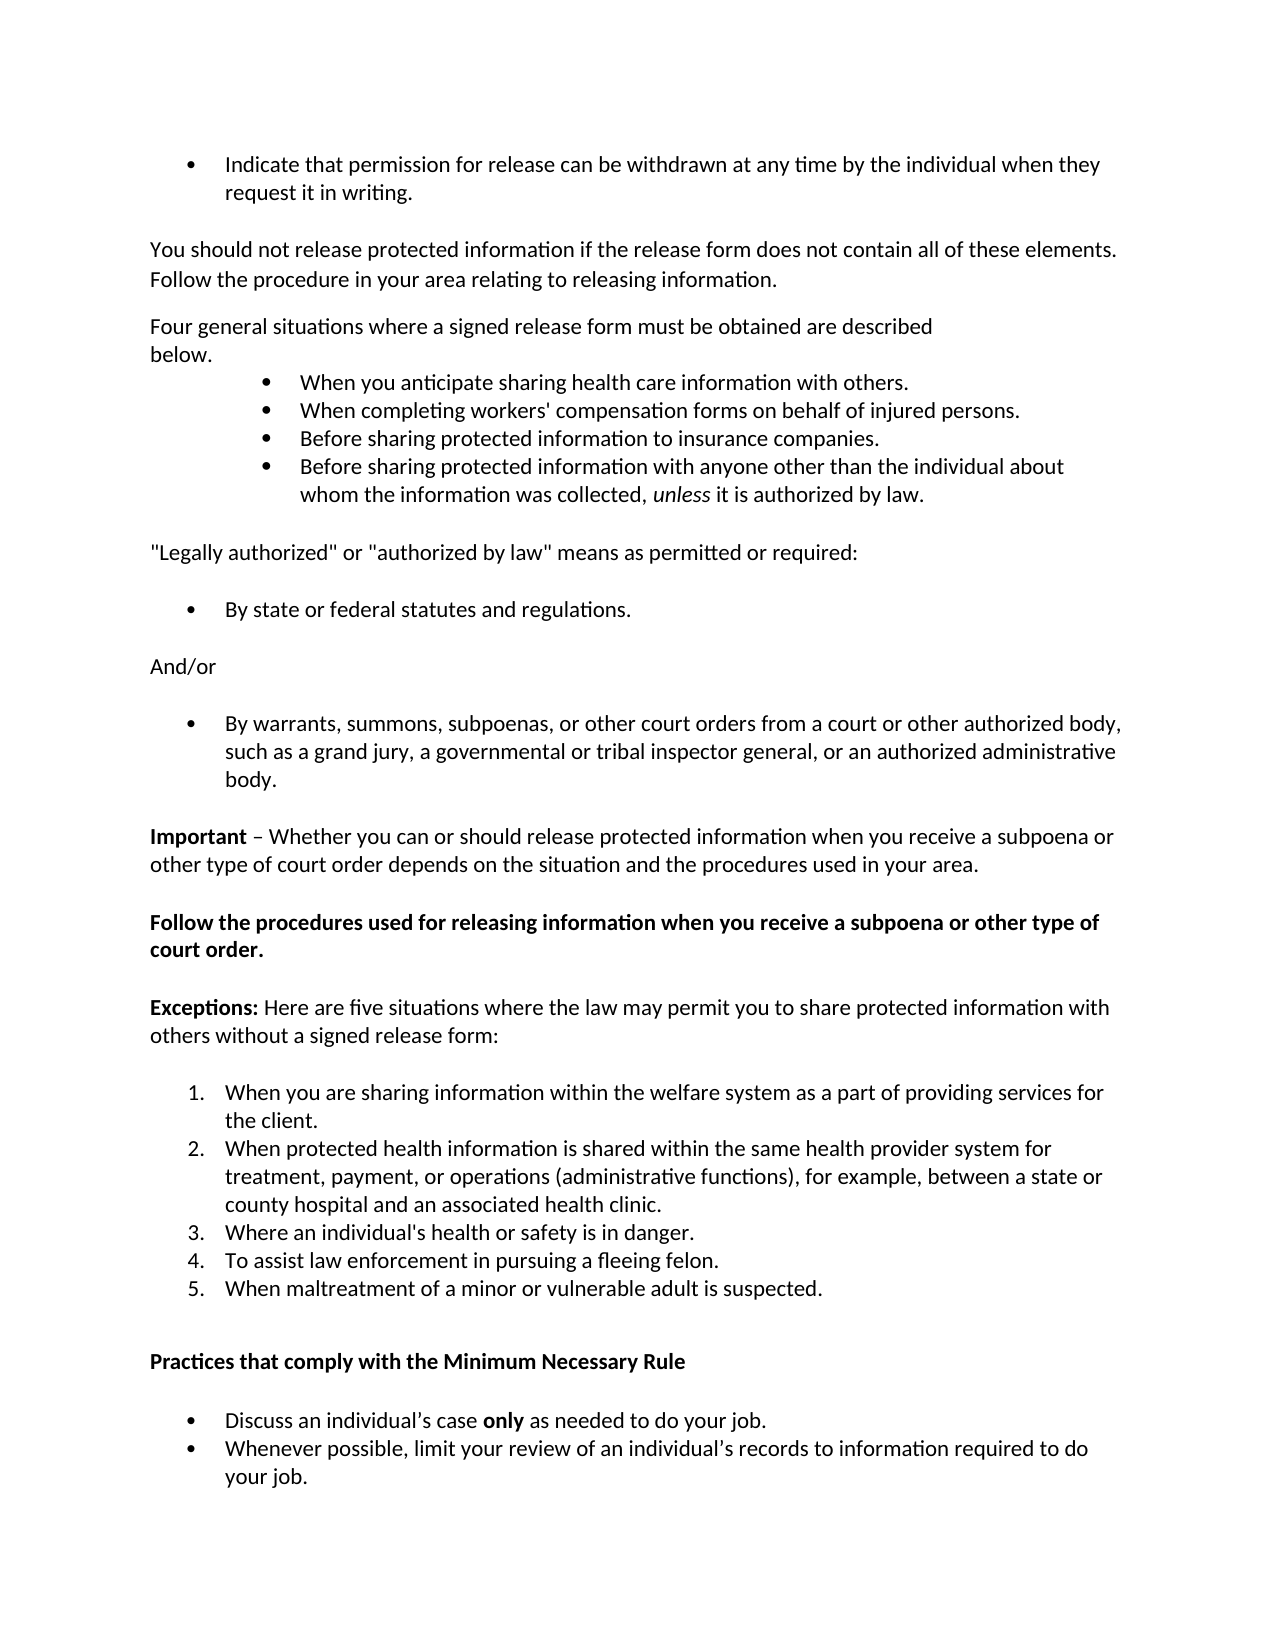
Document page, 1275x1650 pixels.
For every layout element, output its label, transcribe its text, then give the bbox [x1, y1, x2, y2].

list When maltreatment of a minor or vulnerable adult is suspected. [187, 1274, 1125, 1302]
list When completing workers' compensation forms on behalf of injured persons. [262, 396, 1125, 424]
text "Legally authorized" or "authorized by law" means as permitted or required: [150, 538, 1125, 566]
list Before sharing protected information to insurance companies. [262, 424, 1125, 452]
text Practices that comply with the Minimum Necessary Rule [150, 1347, 1125, 1375]
list When you are sharing information within the welfare system as a part of providing services for the client. [187, 1078, 1125, 1134]
list Indicate that permission for release can be withdrawn at any time by the individual when they request it in writing. [187, 150, 1125, 206]
list Whenever possible, limit your review of an individual’s records to information required to do your job. [187, 1434, 1125, 1490]
text You should not release protected information if the release form does not contain all of these elements. Follow the procedure in your area relating to releasing information. [150, 235, 1125, 293]
list By warrants, summons, subpoenas, or other court orders from a court or other authorized body, such as a grand jury, a governmental or tribal inspector general, or an authorized administrative body. [187, 709, 1125, 793]
list Before sharing protected information with anyone other than the individual about whom the information was collected, unless it is authorized by law. [262, 452, 1125, 508]
text And/or [150, 652, 1125, 680]
text Exceptions: Here are five situations where the law may permit you to share protected information with others without a signed release form: [150, 993, 1125, 1049]
text Four general situations where a signed release form must be obtained are described below. [150, 312, 1125, 368]
text Important – Whether you can or should release protected information when you receive a subpoena or other type of court order depends on the situation and the procedures used in your area. [150, 822, 1125, 878]
list When protected health information is shared within the same health provider system for treatment, payment, or operations (administrative functions), for example, between a state or county hospital and an associated health clinic. [187, 1134, 1125, 1218]
list When you anticipate sharing health care information with others. [262, 368, 1125, 396]
list Discuss an individual’s case only as needed to do your job. [187, 1406, 1125, 1434]
list To assist law enforcement in pursuing a fleeing felon. [187, 1246, 1125, 1274]
list By state or federal statutes and regulations. [187, 595, 1125, 623]
text Follow the procedures used for releasing information when you receive a subpoena or other type of court order. [150, 908, 1125, 964]
list Where an individual's health or safety is in danger. [187, 1218, 1125, 1246]
